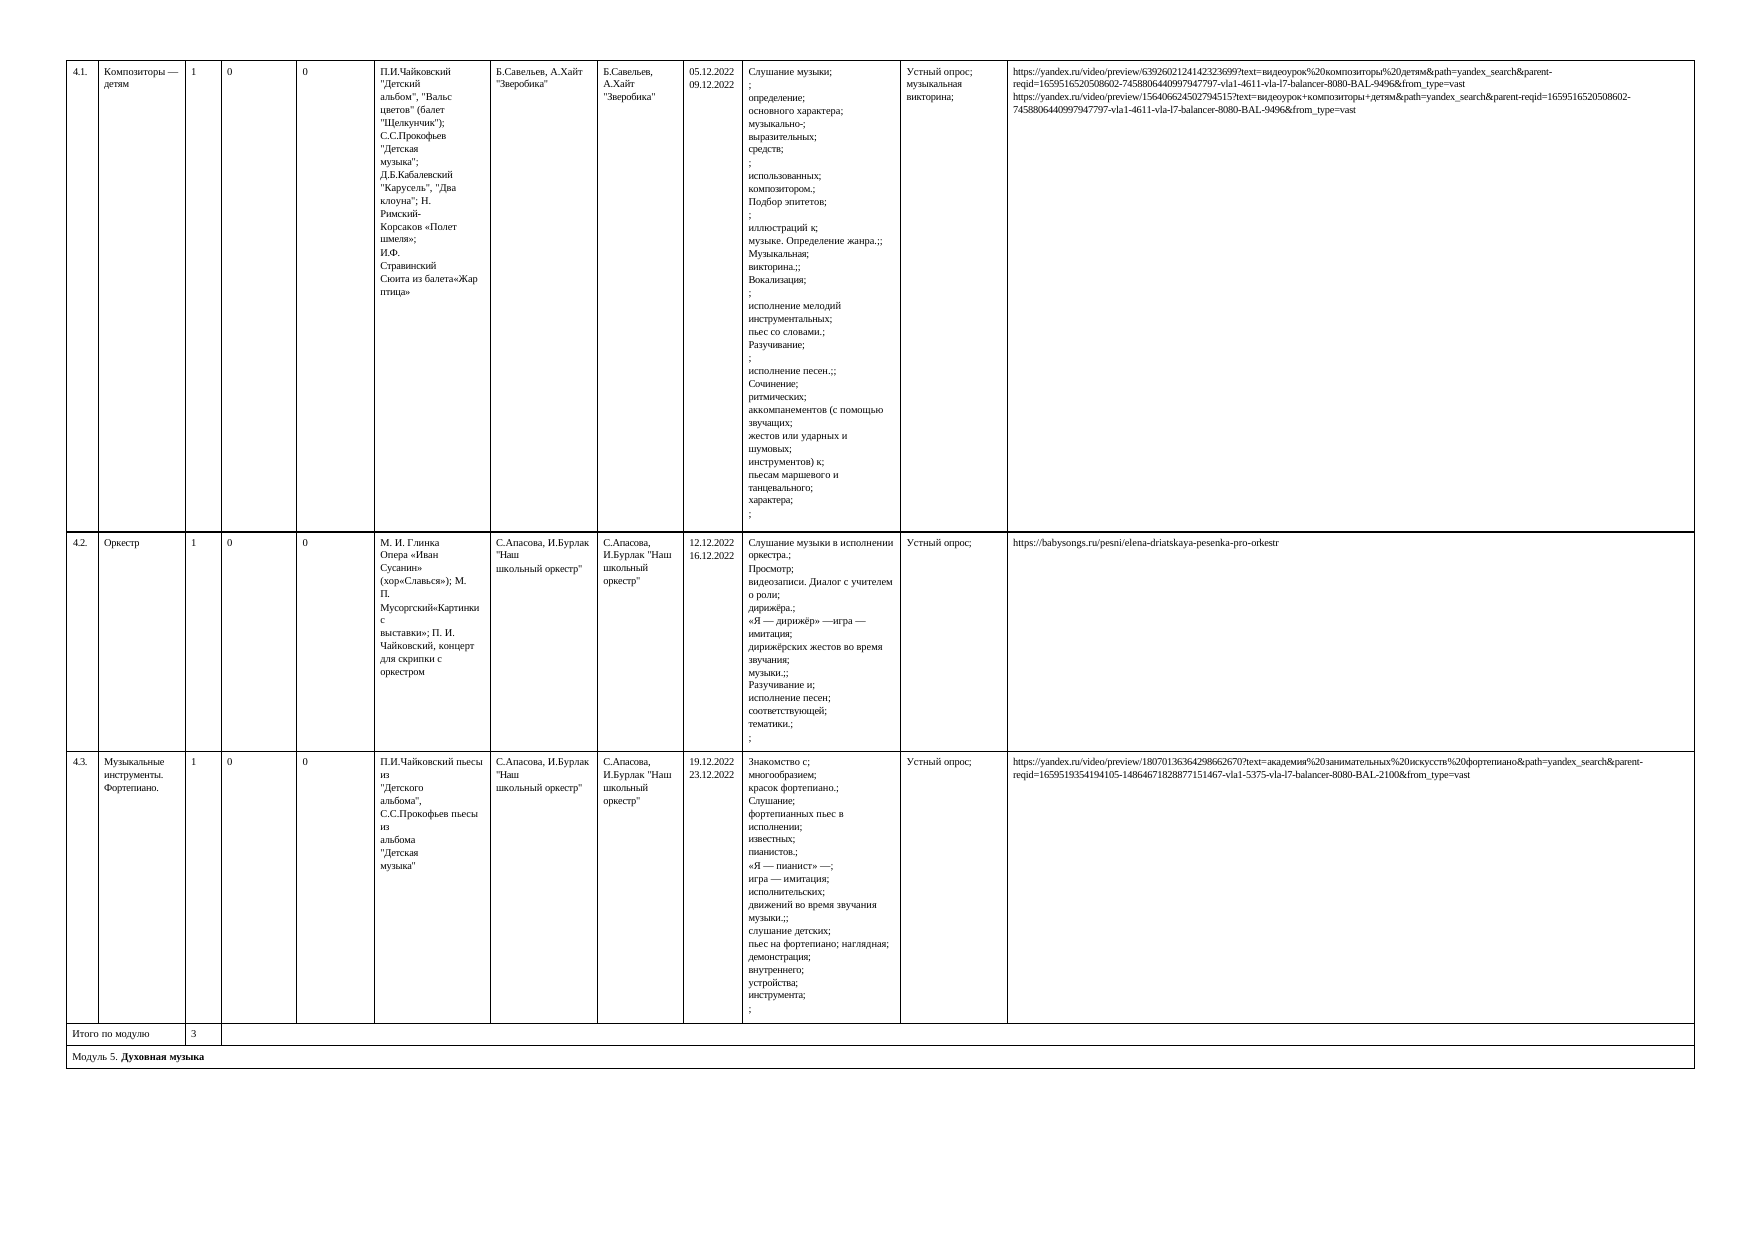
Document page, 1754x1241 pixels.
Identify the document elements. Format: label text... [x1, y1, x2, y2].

table_cell Устный опрос; [901, 752, 1007, 1023]
table_cell М. И. Глинка Опера «Иван Сусанин» (хор«Славься»); М. П. Мусоргский«Картинки с выставки»; П. И. Чайковский, концерт для скрипки с оркестром [375, 533, 490, 751]
table_cell 12.12.2022 16.12.2022 [684, 533, 742, 751]
table_header 4.1. [67, 61, 98, 531]
table_cell 1 [186, 533, 221, 751]
table_cell П.И.Чайковский пьесы из "Детского альбома", С.С.Прокофьев пьесы из альбома "Детская музыка" [375, 752, 490, 1023]
table_cell 0 [222, 533, 296, 751]
table_cell 0 [297, 533, 374, 751]
table_cell Музыкальные инструменты. Фортепиано. [99, 752, 185, 1023]
table_cell С.Апасова, И.Бурлак "Наш школьный оркестр" [598, 533, 683, 751]
table_cell https://babysongs.ru/pesni/elena-driatskaya-pesenka-pro-orkestr [1008, 533, 1694, 751]
table_cell С.Апасова, И.Бурлак "Наш школьный оркестр" [491, 752, 597, 1023]
table_cell [222, 1024, 1694, 1045]
table_header Б.Савельев, А.Хайт "Зверобика" [491, 61, 597, 531]
table_cell Оркестр [99, 533, 185, 751]
table_cell Модуль 5. Духовная музыка [67, 1046, 1694, 1068]
table_cell 1 [186, 752, 221, 1023]
table_cell С.Апасова, И.Бурлак "Наш школьный оркестр" [598, 752, 683, 1023]
table_header 0 [297, 61, 374, 531]
table_header 1 [186, 61, 221, 531]
table_header 05.12.2022 09.12.2022 [684, 61, 742, 531]
table_cell https://yandex.ru/video/preview/18070136364298662670?text=академия%20занимательных%20искусств%20фортепиано&path=yandex_search&parent- reqid=1659519354194105-14864671828877151467-vla1-5375-vla-l7-balancer-8080-BAL-2100&from_type=vast [1008, 752, 1694, 1023]
table_cell Итого по модулю [67, 1024, 185, 1045]
table_cell Устный опрос; [901, 533, 1007, 751]
table_header Устный опрос; музыкальная викторина; [901, 61, 1007, 531]
table_cell 3 [186, 1024, 221, 1045]
table_header 0 [222, 61, 296, 531]
table_cell 4.3. [67, 752, 98, 1023]
table_header Б.Савельев, А.Хайт "Зверобика" [598, 61, 683, 531]
table_header П.И.Чайковский "Детский альбом", "Вальс цветов" (балет "Щелкунчик"); С.С.Прокофьев "Детская музыка"; Д.Б.Кабалевский "Карусель", "Два клоуна"; Н. Римский- Корсаков «Полет шмеля»; И.Ф. Стравинский Сюита из балета«Жар птица» [375, 61, 490, 531]
table_header Композиторы — детям [99, 61, 185, 531]
table_cell Слушание музыки в исполнении оркестра.; Просмотр; видеозаписи. Диалог с учителем о роли; дирижёра.; «Я — дирижёр» —игра — имитация; дирижёрских жестов во время звучания; музыки.;; Разучивание и; исполнение песен; соответствующей; тематики.; ; [743, 533, 900, 751]
table_cell 0 [297, 752, 374, 1023]
table_cell С.Апасова, И.Бурлак "Наш школьный оркестр" [491, 533, 597, 751]
table_cell 19.12.2022 23.12.2022 [684, 752, 742, 1023]
table_header https://yandex.ru/video/preview/6392602124142323699?text=видеоурок%20композиторы%20детям&path=yandex_search&parent- reqid=1659516520508602-7458806440997947797-vla1-4611-vla-l7-balancer-8080-BAL-9496&from_type=vast https://yandex.ru/video/preview/156406624502794515?text=видеоурок+композиторы+детям&path=yandex_search&parent-reqid=1659516520508602- 7458806440997947797-vla1-4611-vla-l7-balancer-8080-BAL-9496&from_type=vast [1008, 61, 1694, 531]
table_cell 0 [222, 752, 296, 1023]
table_cell Знакомство с; многообразием; красок фортепиано.; Слушание; фортепианных пьес в исполнении; известных; пианистов.; «Я — пианист» —; игра — имитация; исполнительских; движений во время звучания музыки.;; слушание детских; пьес на фортепиано; наглядная; демонстрация; внутреннего; устройства; инструмента; ; [743, 752, 900, 1023]
table_cell 4.2. [67, 533, 98, 751]
table_header Слушание музыки; ; определение; основного характера; музыкально-; выразительных; средств; ; использованных; композитором.; Подбор эпитетов; ; иллюстраций к; музыке. Определение жанра.;; Музыкальная; викторина.;; Вокализация; ; исполнение мелодий инструментальных; пьес со словами.; Разучивание; ; исполнение песен.;; Сочинение; ритмических; аккомпанементов (с помощью звучащих; жестов или ударных и шумовых; инструментов) к; пьесам маршевого и танцевального; характера; ; [743, 61, 900, 531]
